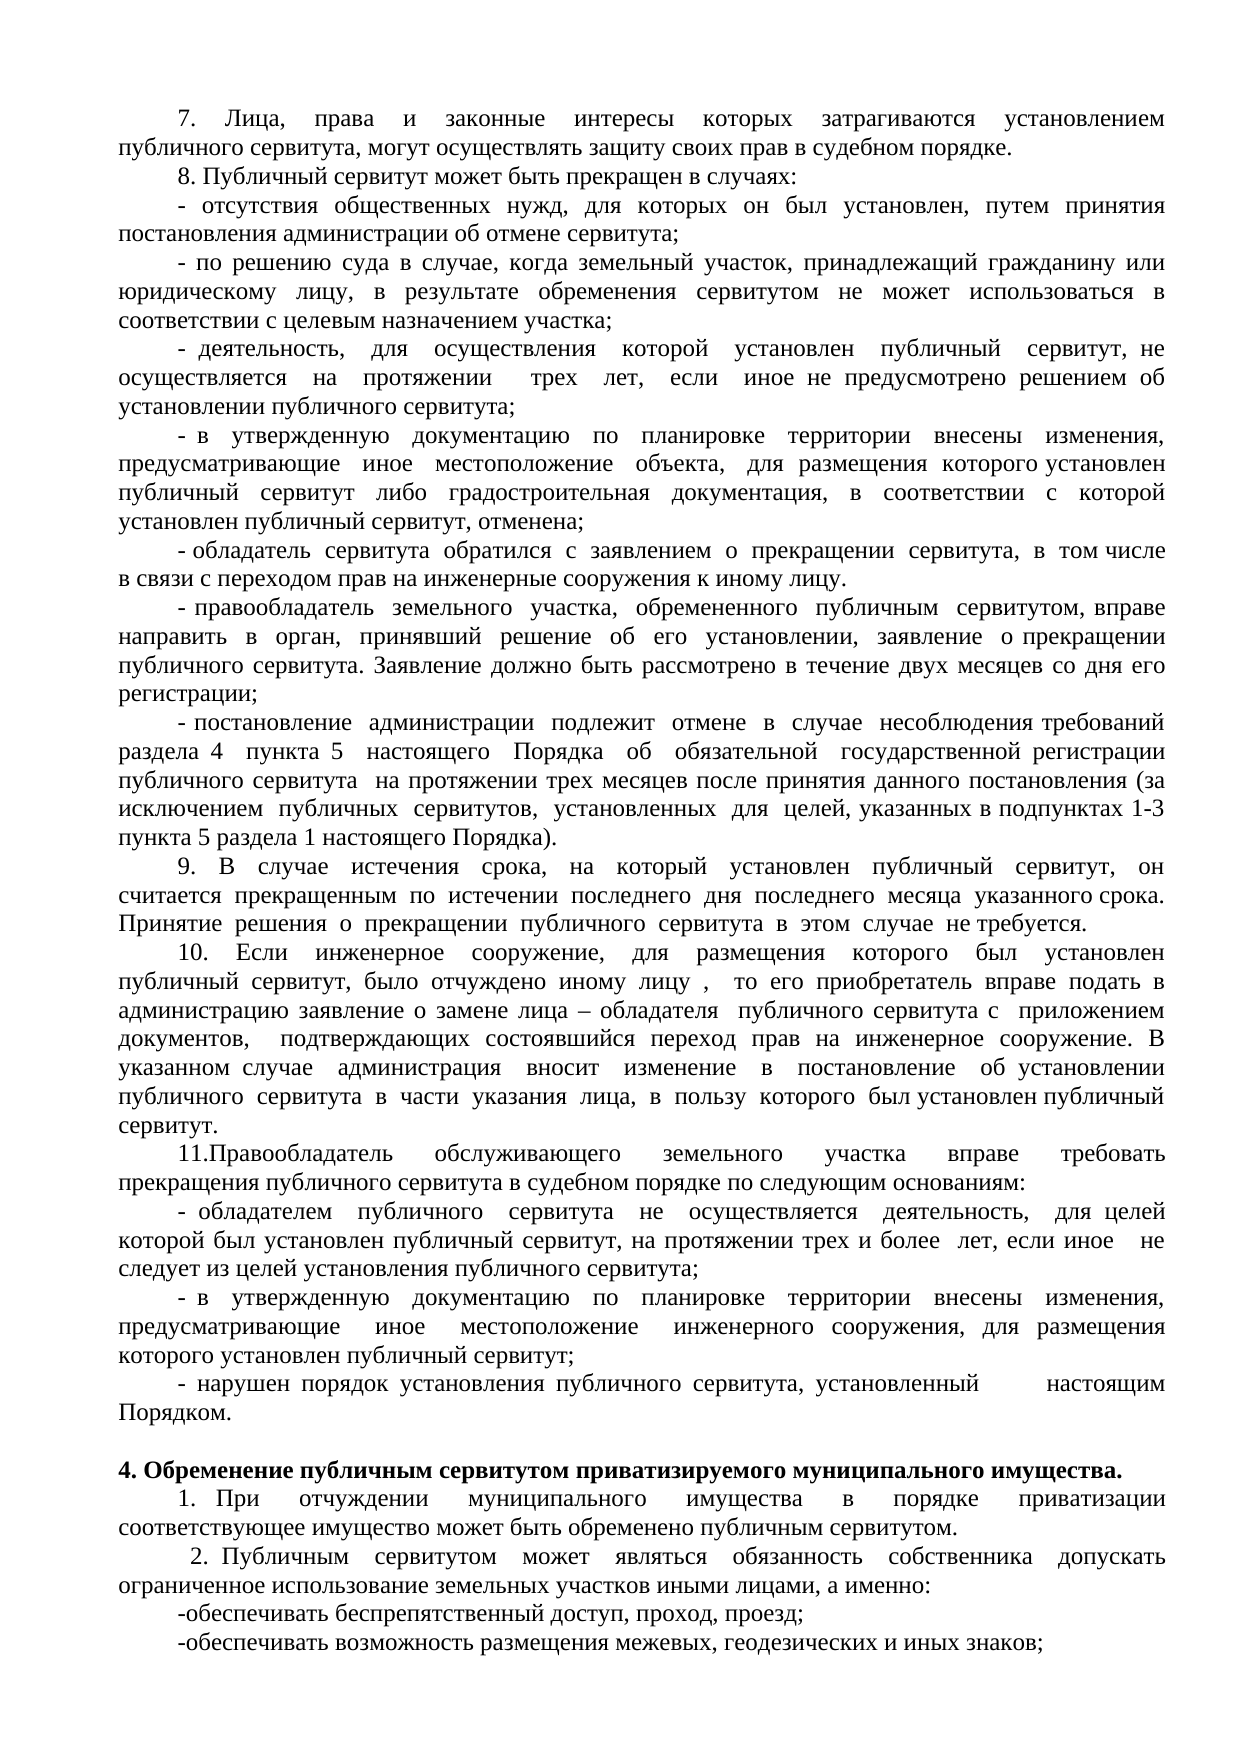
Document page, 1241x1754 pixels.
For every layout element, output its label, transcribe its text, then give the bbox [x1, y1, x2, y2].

text 10. Если инженерное сооружение, для размещения которого был установлен публичный сервитут, было отчуждено иному лицу , то его приобретатель вправе подать в администрацию заявление о замене лица – обладателя публичного сервитута с приложением документов, подтверждающих состоявшийся переход прав на инженерное сооружение. В указанном случае администрация вносит изменение в постановление об установлении публичного сервитута в части указания лица, в пользу которого был установлен публичный сервитут. [118, 937, 1167, 1138]
text - правообладатель земельного участка, обремененного публичным сервитутом, вправе направить в орган, принявший решение об его установлении, заявление о прекращении публичного сервитута. Заявление должно быть рассмотрено в течение двух месяцев со дня его регистрации; [118, 592, 1167, 707]
text - обладателем публичного сервитута не осуществляется деятельность, для целей которой был установлен публичный сервитут, на протяжении трех и более лет, если иное не следует из целей установления публичного сервитута; [118, 1196, 1167, 1282]
text -обеспечивать возможность размещения межевых, геодезических и иных знаков; [118, 1627, 1167, 1656]
text 9. В случае истечения срока, на который установлен публичный сервитут, он считается прекращенным по истечении последнего дня последнего месяца указанного срока. Принятие решения о прекращении публичного сервитута в этом случае не требуется. [118, 851, 1167, 937]
text 4. Обременение публичным сервитутом приватизируемого муниципального имущества. [118, 1455, 1167, 1483]
text 11.Правообладатель обслуживающего земельного участка вправе требовать прекращения публичного сервитута в судебном порядке по следующим основаниям: [118, 1138, 1167, 1196]
text - в утвержденную документацию по планировке территории внесены изменения, предусматривающие иное местоположение объекта, для размещения которого установлен публичный сервитут либо градостроительная документация, в соответствии с которой установлен публичный сервитут, отменена; [118, 420, 1167, 535]
text - постановление администрации подлежит отмене в случае несоблюдения требований раздела 4 пункта 5 настоящего Порядка об обязательной государственной регистрации публичного сервитута на протяжении трех месяцев после принятия данного постановления (за исключением публичных сервитутов, установленных для целей, указанных в подпунктах 1-3 пункта 5 раздела 1 настоящего Порядка). [118, 707, 1167, 851]
text 1. При отчуждении муниципального имущества в порядке приватизации соответствующее имущество может быть обременено публичным сервитутом. [118, 1483, 1167, 1541]
text - обладатель сервитута обратился с заявлением о прекращении сервитута, в том числе в связи с переходом прав на инженерные сооружения к иному лицу. [118, 535, 1167, 592]
text - по решению суда в случае, когда земельный участок, принадлежащий гражданину или юридическому лицу, в результате обременения сервитутом не может использоваться в соответствии с целевым назначением участка; [118, 247, 1167, 333]
text -обеспечивать беспрепятственный доступ, проход, проезд; [118, 1598, 1167, 1627]
text - в утвержденную документацию по планировке территории внесены изменения, предусматривающие иное местоположение инженерного сооружения, для размещения которого установлен публичный сервитут; [118, 1282, 1167, 1368]
text 8. Публичный сервитут может быть прекращен в случаях: [118, 161, 1167, 190]
text - отсутствия общественных нужд, для которых он был установлен, путем принятия постановления администрации об отмене сервитута; [118, 190, 1167, 247]
text 7. Лица, права и законные интересы которых затрагиваются установлением публичного сервитута, могут осуществлять защиту своих прав в судебном порядке. [118, 103, 1167, 161]
text 2. Публичным сервитутом может являться обязанность собственника допускать ограниченное использование земельных участков иными лицами, а именно: [118, 1541, 1167, 1598]
text - нарушен порядок установления публичного сервитута, установленный настоящим Порядком. [118, 1368, 1167, 1426]
text - деятельность, для осуществления которой установлен публичный сервитут, не осуществляется на протяжении трех лет, если иное не предусмотрено решением об установлении публичного сервитута; [118, 333, 1167, 420]
